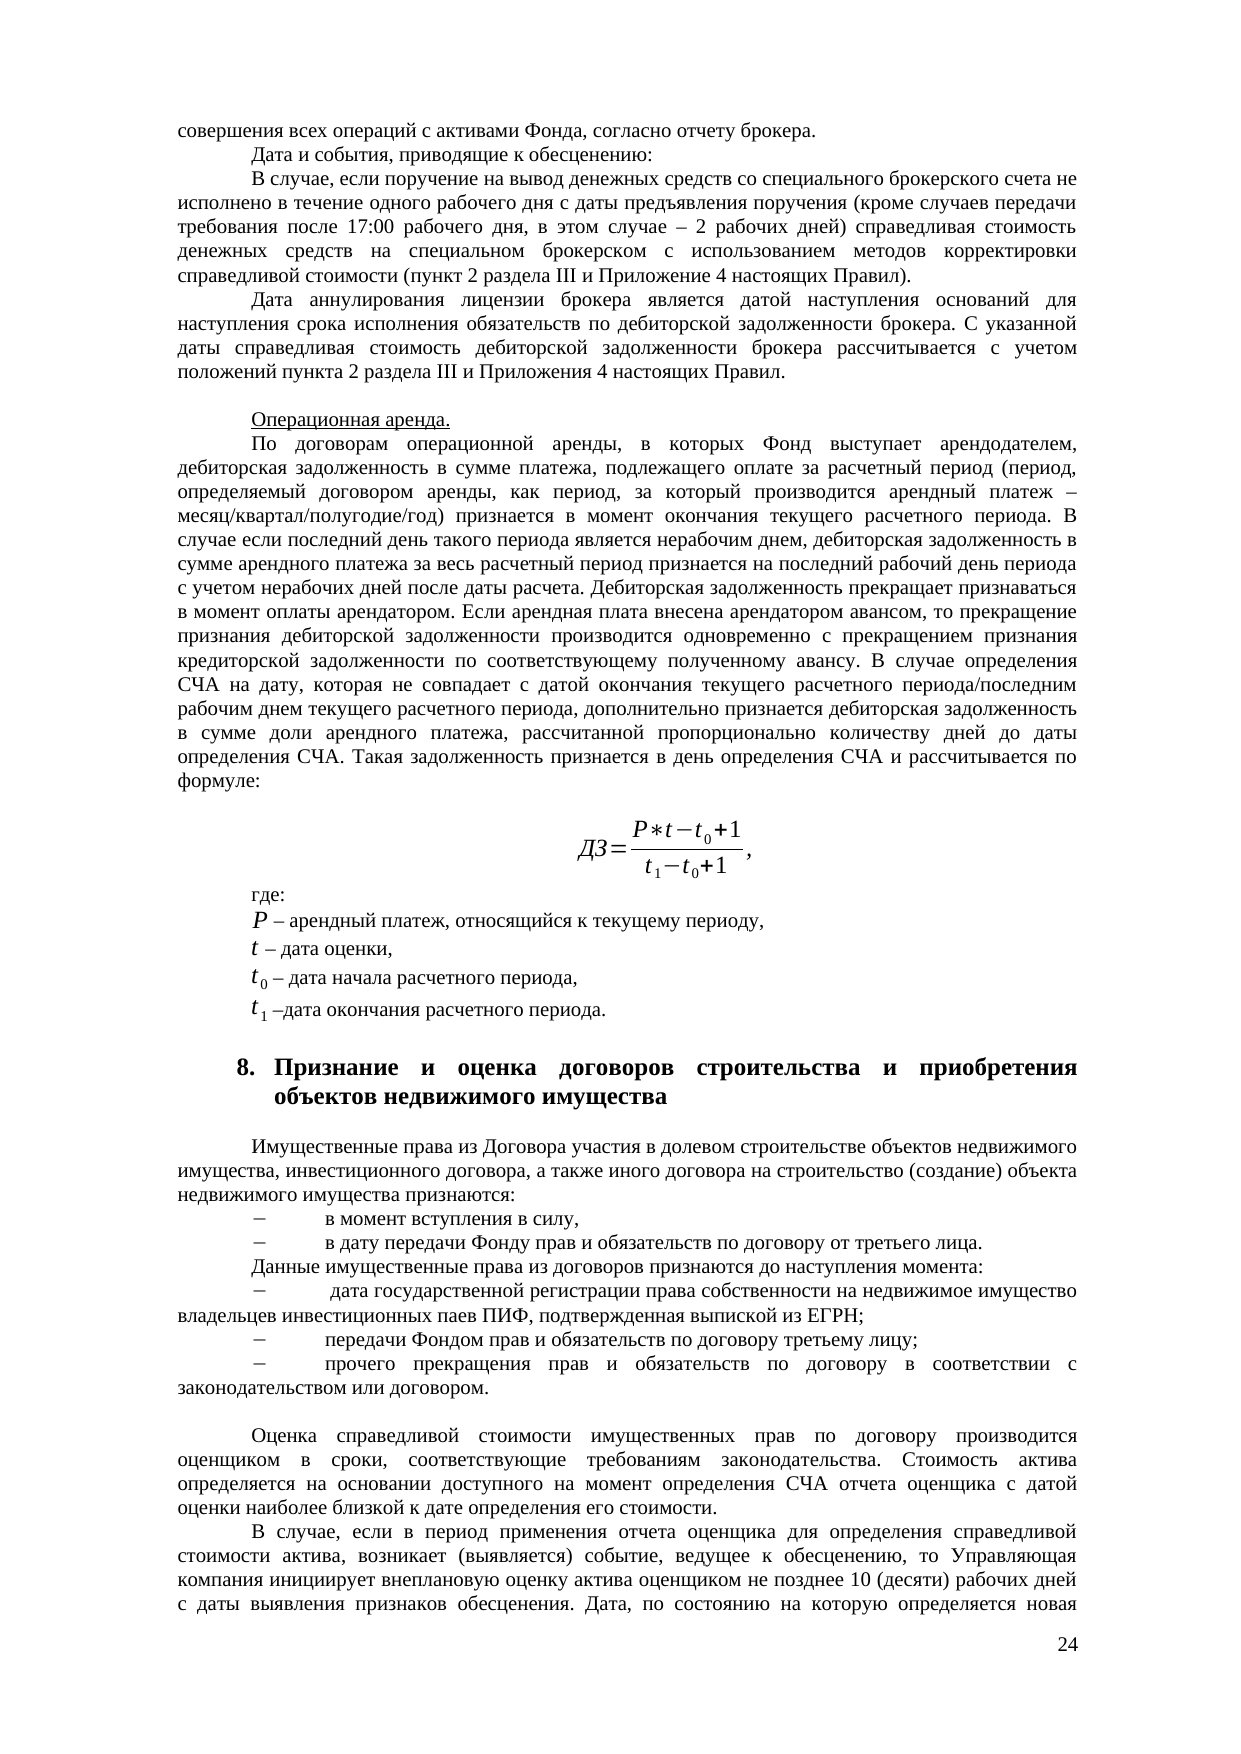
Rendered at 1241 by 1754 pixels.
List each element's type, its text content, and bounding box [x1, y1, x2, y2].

list в момент вступления в силу, [177, 1206, 1078, 1230]
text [177, 1519, 1078, 1615]
list в дату передачи Фонду прав и обязательств по договору от третьего лица. [177, 1230, 1078, 1254]
list Операционная аренда. [251, 407, 1078, 431]
text – дата оценки, [177, 934, 1078, 962]
list прочего прекращения прав и обязательств по договору в соответствии с законодательством или договором. [177, 1351, 1078, 1399]
text Дата аннулирования лицензии брокера является датой наступления оснований для наступления срока исполнения обязательств по дебиторской задолженности брокера. С указанной даты справедливая стоимость дебиторской задолженности брокера рассчитывается с учетом положений пункта 2 раздела III и Приложения 4 настоящих Правил. [177, 287, 1078, 383]
text – дата начала расчетного периода, [177, 962, 1078, 993]
text Дата и события, приводящие к обесценению: [177, 142, 1078, 166]
text Данные имущественные права из договоров признаются до наступления момента: [177, 1254, 1078, 1278]
text По договорам операционной аренды, в которых Фонд выступает арендодателем, дебиторская задолженность в сумме платежа, подлежащего оплате за расчетный период (период, определяемый договором аренды, как период, за который производится арендный платеж – месяц/квартал/полугодие/год) признается в момент окончания текущего расчетного периода. В случае если последний день такого периода является нерабочим днем, дебиторская задолженность в сумме арендного платежа за весь расчетный период признается на последний рабочий день периода с учетом нерабочих дней после даты расчета. Дебиторская задолженность прекращает признаваться в момент оплаты арендатором. Если арендная плата внесена арендатором авансом, то прекращение признания дебиторской задолженности производится одновременно с прекращением признания кредиторской задолженности по соответствующему полученному авансу. В случае определения СЧА на дату, которая не совпадает с датой окончания текущего расчетного периода/последним рабочим днем текущего расчетного периода, дополнительно признается дебиторская задолженность в сумме доли арендного платежа, рассчитанной пропорционально количеству дней до даты определения СЧА. Такая задолженность признается в день определения СЧА и рассчитывается по формуле: [177, 431, 1078, 792]
text Имущественные права из Договора участия в долевом строительстве объектов недвижимого имущества, инвестиционного договора, а также иного договора на строительство (создание) объекта недвижимого имущества признаются: [177, 1134, 1078, 1206]
text Оценка справедливой стоимости имущественных прав по договору производится оценщиком в сроки, соответствующие требованиям законодательства. Стоимость актива определяется на основании доступного на момент определения СЧА отчета оценщика с датой оценки наиболее близкой к дате определения его стоимости. [177, 1423, 1078, 1519]
subtitle Признание и оценка договоров строительства и приобретения объектов недвижимого имущества [236, 1052, 1078, 1110]
text где: [177, 882, 1078, 906]
list дата государственной регистрации права собственности на недвижимое имущество владельцев инвестиционных паев ПИФ, подтвержденная выпиской из ЕГРН; [177, 1278, 1078, 1327]
text – арендный платеж, относящийся к текущему периоду, [177, 906, 1078, 934]
list передачи Фондом прав и обязательств по договору третьему лицу; [177, 1327, 1078, 1351]
text В случае, если поручение на вывод денежных средств со специального брокерского счета не исполнено в течение одного рабочего дня с даты предъявления поручения (кроме случаев передачи требования после 17:00 рабочего дня, в этом случае – 2 рабочих дней) справедливая стоимость денежных средств на специальном брокерском с использованием методов корректировки справедливой стоимости (пункт 2 раздела III и Приложение 4 настоящих Правил). [177, 166, 1078, 287]
text –дата окончания расчетного периода. [177, 993, 1078, 1024]
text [177, 118, 1078, 142]
